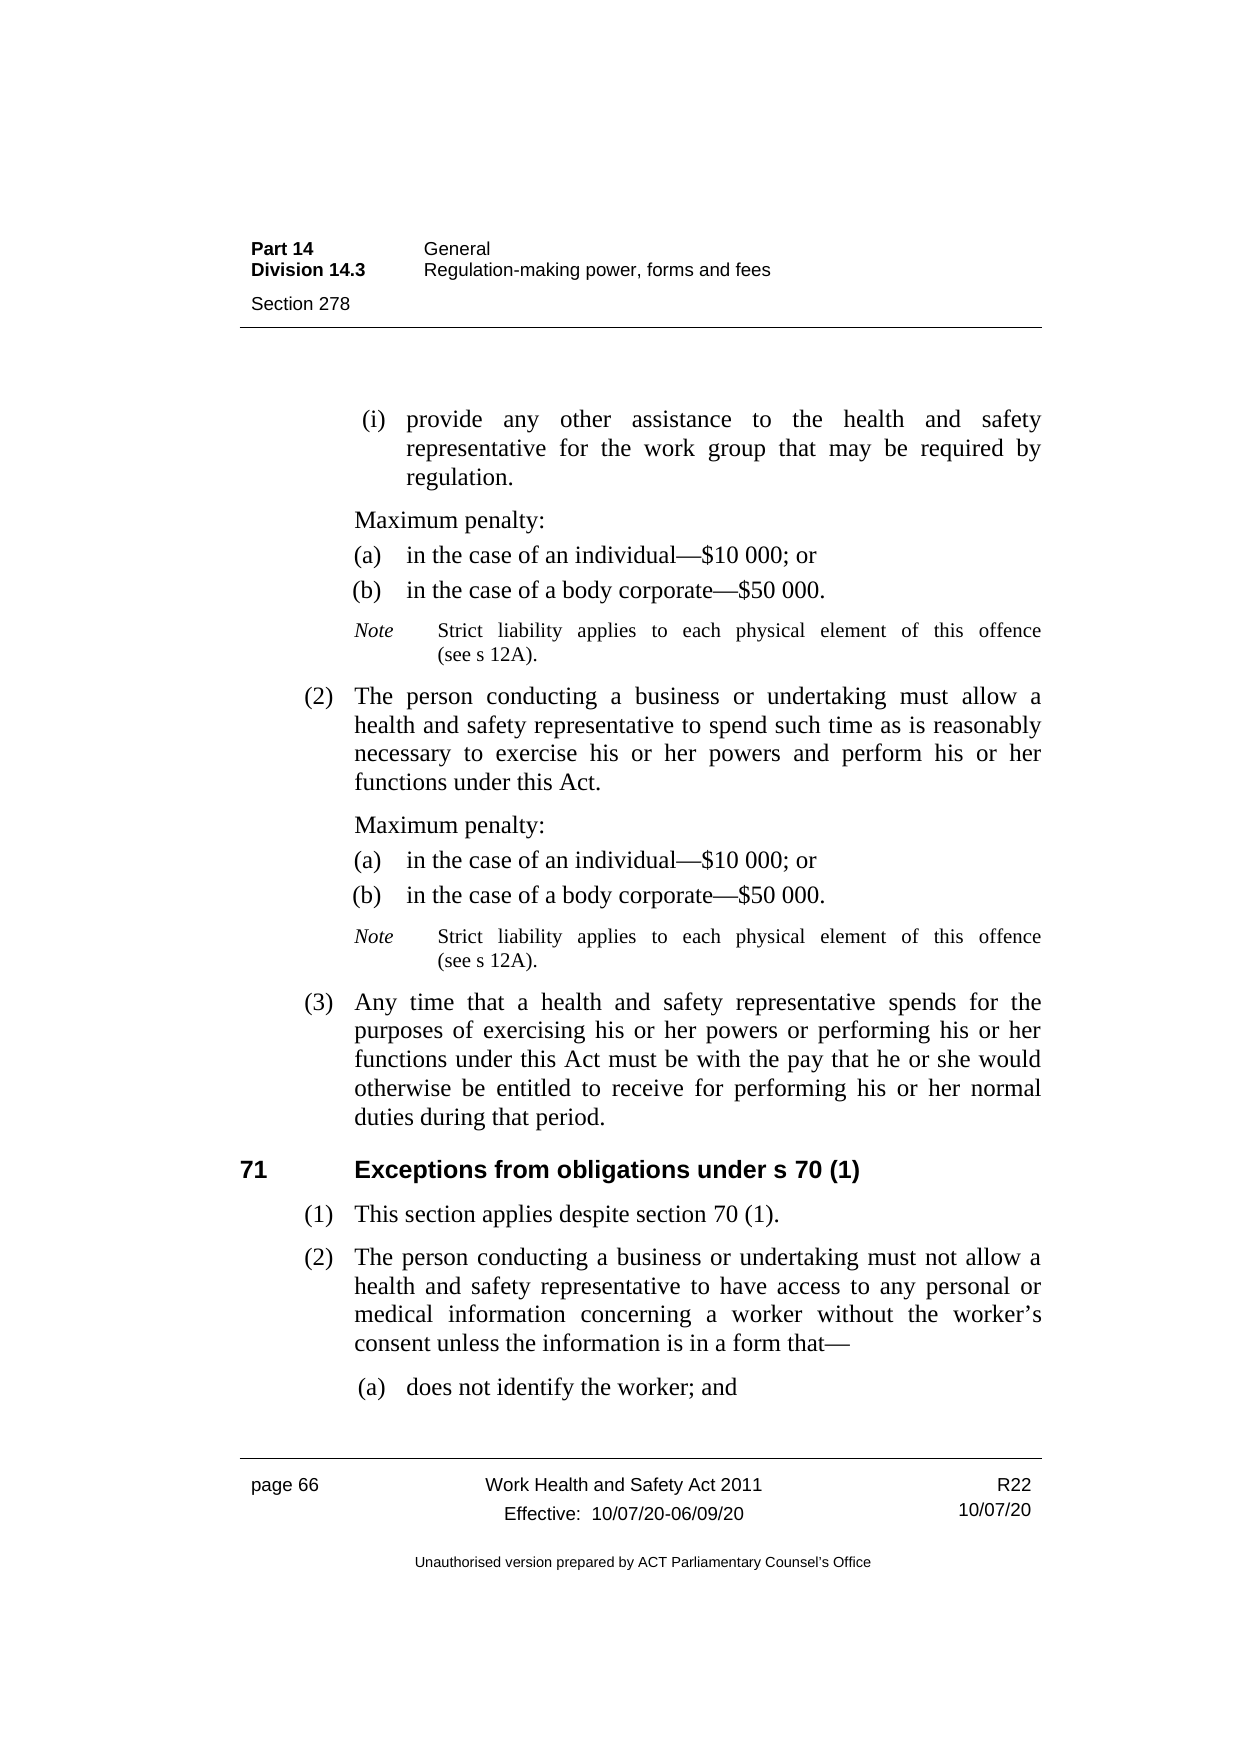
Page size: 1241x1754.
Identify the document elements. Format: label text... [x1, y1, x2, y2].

text Maximum penalty: [354, 811, 1042, 839]
text Note Strict liability applies to each physical element of this offence (see s 12A). [354, 924, 1042, 972]
text (a) in the case of an individual—$10 000; or [239, 846, 1042, 874]
text Maximum penalty: [354, 505, 1042, 534]
text (3) Any time that a health and safety representative spends for the purposes of exercising his or her powers or performing his or her functions under this Act must be with the pay that he or she would otherwise be entitled to receive for performing his or her normal duties during that period. [239, 987, 1042, 1130]
text (2) The person conducting a business or undertaking must not allow a health and safety representative to have access to any personal or medical information concerning a worker without the worker’s consent unless the information is in a form that— [239, 1242, 1042, 1357]
text Note Strict liability applies to each physical element of this offence (see s 12A). [354, 618, 1042, 666]
text (a) in the case of an individual—$10 000; or [239, 540, 1042, 569]
text (2) The person conducting a business or undertaking must allow a health and safety representative to spend such time as is reasonably necessary to exercise his or her powers and perform his or her functions under this Act. [239, 681, 1042, 796]
text 71 Exceptions from obligations under s 70 (1) [239, 1155, 1042, 1184]
text (a) does not identify the worker; and [239, 1372, 1042, 1400]
text (i) provide any other assistance to the health and safety representative for the work group that may be required by regulation. [239, 404, 1042, 490]
text (b) in the case of a body corporate—$50 000. [239, 881, 1042, 909]
text (1) This section applies despite section 70 (1). [239, 1199, 1042, 1227]
text (b) in the case of a body corporate—$50 000. [239, 575, 1042, 604]
